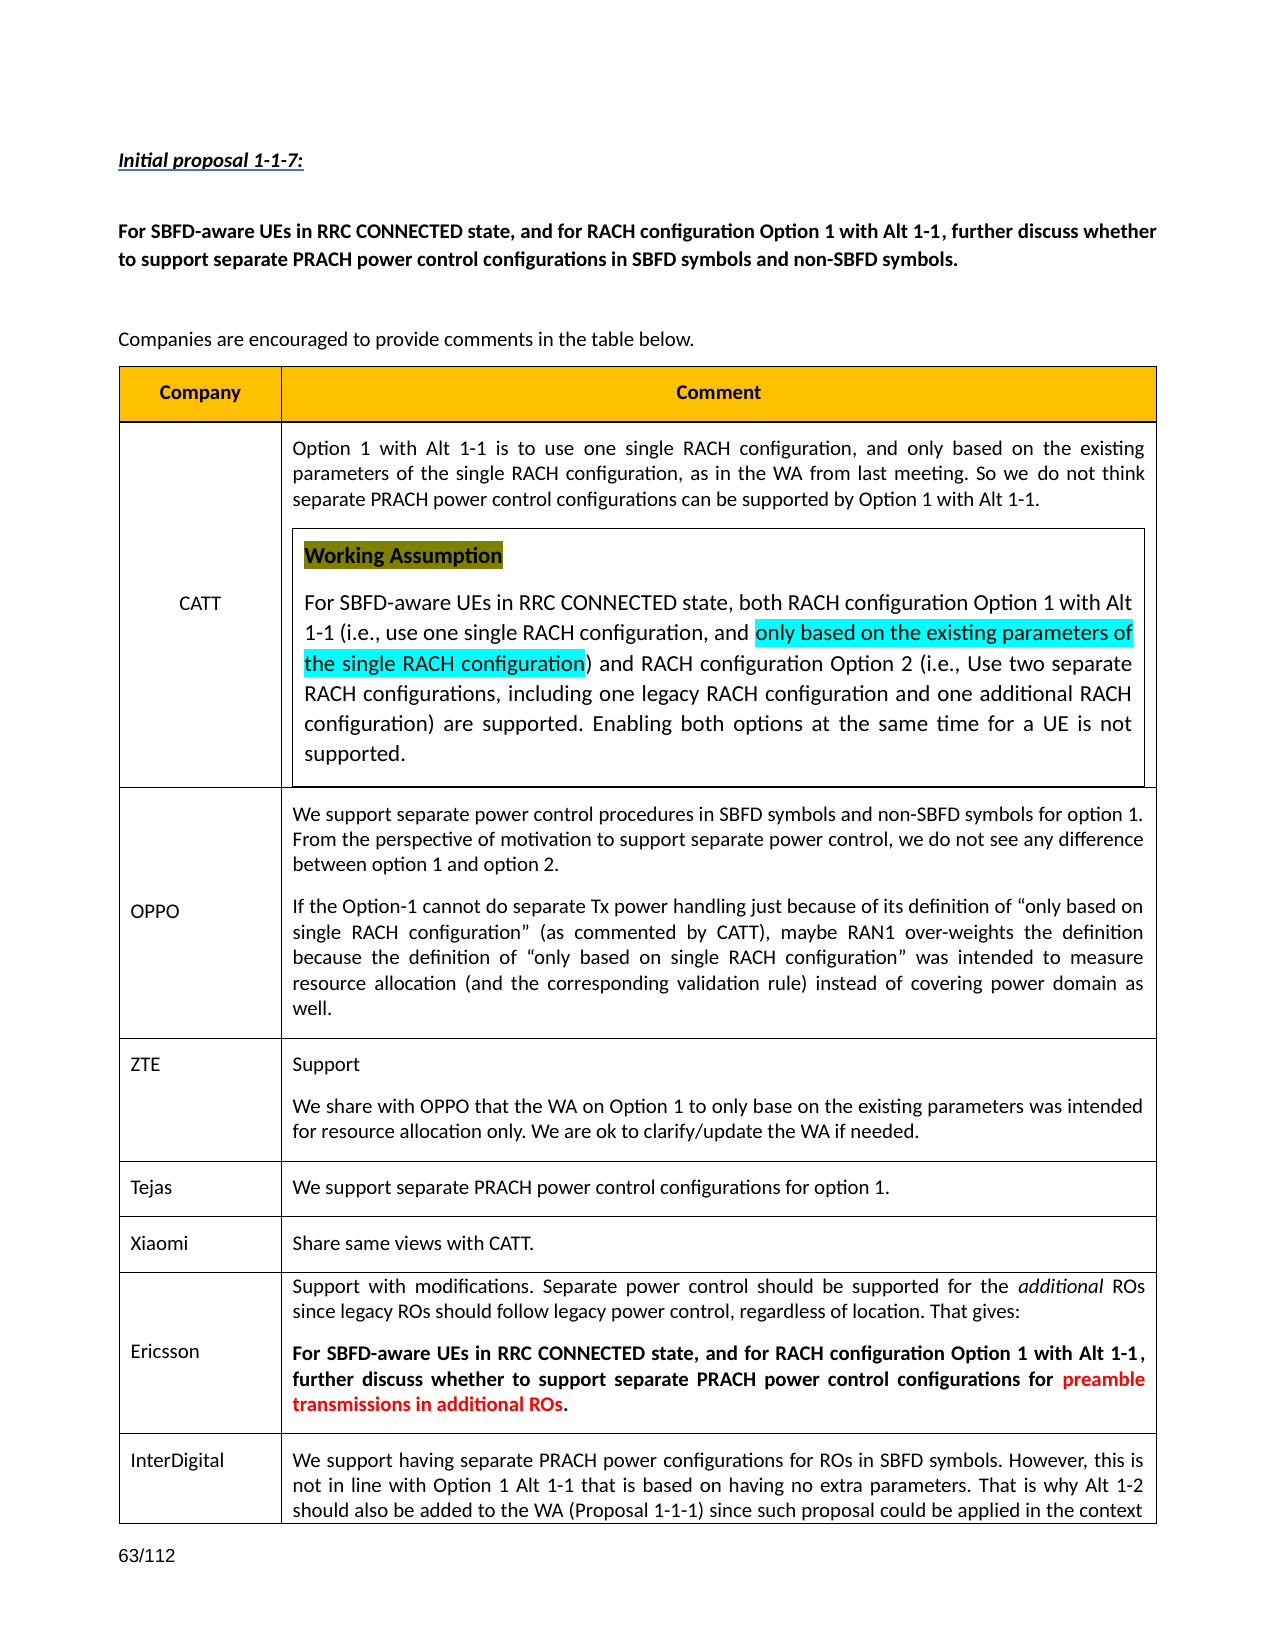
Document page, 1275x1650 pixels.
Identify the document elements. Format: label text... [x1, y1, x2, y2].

table_cell Option 1 with Alt 1-1 is to use one single RACH configuration, and only based on the existing parameters of the single RACH configuration, as in the WA from last meeting. So we do not think separate PRACH power control configurations can be supported by Option 1 with Alt 1-1. [282, 423, 1156, 787]
text Companies are encouraged to provide comments in the table below. [118, 326, 1157, 351]
table_cell Ericsson [120, 1273, 281, 1433]
table_cell InterDigital [120, 1434, 281, 1523]
table_header Company [120, 367, 281, 421]
table_cell Support We share with OPPO that the WA on Option 1 to only base on the existing parameters was intended for resource allocation only. We are ok to clarify/update the WA if needed. [282, 1039, 1156, 1161]
table_cell CATT [120, 423, 281, 787]
table_cell ZTE [120, 1039, 281, 1161]
table_cell OPPO [120, 788, 281, 1037]
table_cell We support separate power control procedures in SBFD symbols and non-SBFD symbols for option 1. From the perspective of motivation to support separate power control, we do not see any difference between option 1 and option 2. If the Option-1 cannot do separate Tx power handling just because of its definition of “only based on single RACH configuration” (as commented by CATT), maybe RAN1 over-weights the definition because the definition of “only based on single RACH configuration” was intended to measure resource allocation (and the corresponding validation rule) instead of covering power domain as well. [282, 788, 1156, 1037]
table_cell Share same views with CATT. [282, 1217, 1156, 1272]
table_cell We support separate PRACH power control configurations for option 1. [282, 1162, 1156, 1216]
table_cell Xiaomi [120, 1217, 281, 1272]
text Initial proposal 1-1-7: [118, 148, 1157, 173]
table_cell Support with modifications. Separate power control should be supported for the additional ROs since legacy ROs should follow legacy power control, regardless of location. That gives: For SBFD-aware UEs in RRC CONNECTED state, and for RACH configuration Option 1 with Alt 1-1, further discuss whether to support separate PRACH power control configurations for preamble transmissions in additional ROs. [282, 1273, 1156, 1433]
text For SBFD-aware UEs in RRC CONNECTED state, and for RACH configuration Option 1 with Alt 1-1, further discuss whether to support separate PRACH power control configurations in SBFD symbols and non-SBFD symbols. [118, 219, 1157, 272]
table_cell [282, 1434, 1156, 1523]
table_cell Tejas [120, 1162, 281, 1216]
table_header Comment [282, 367, 1156, 421]
